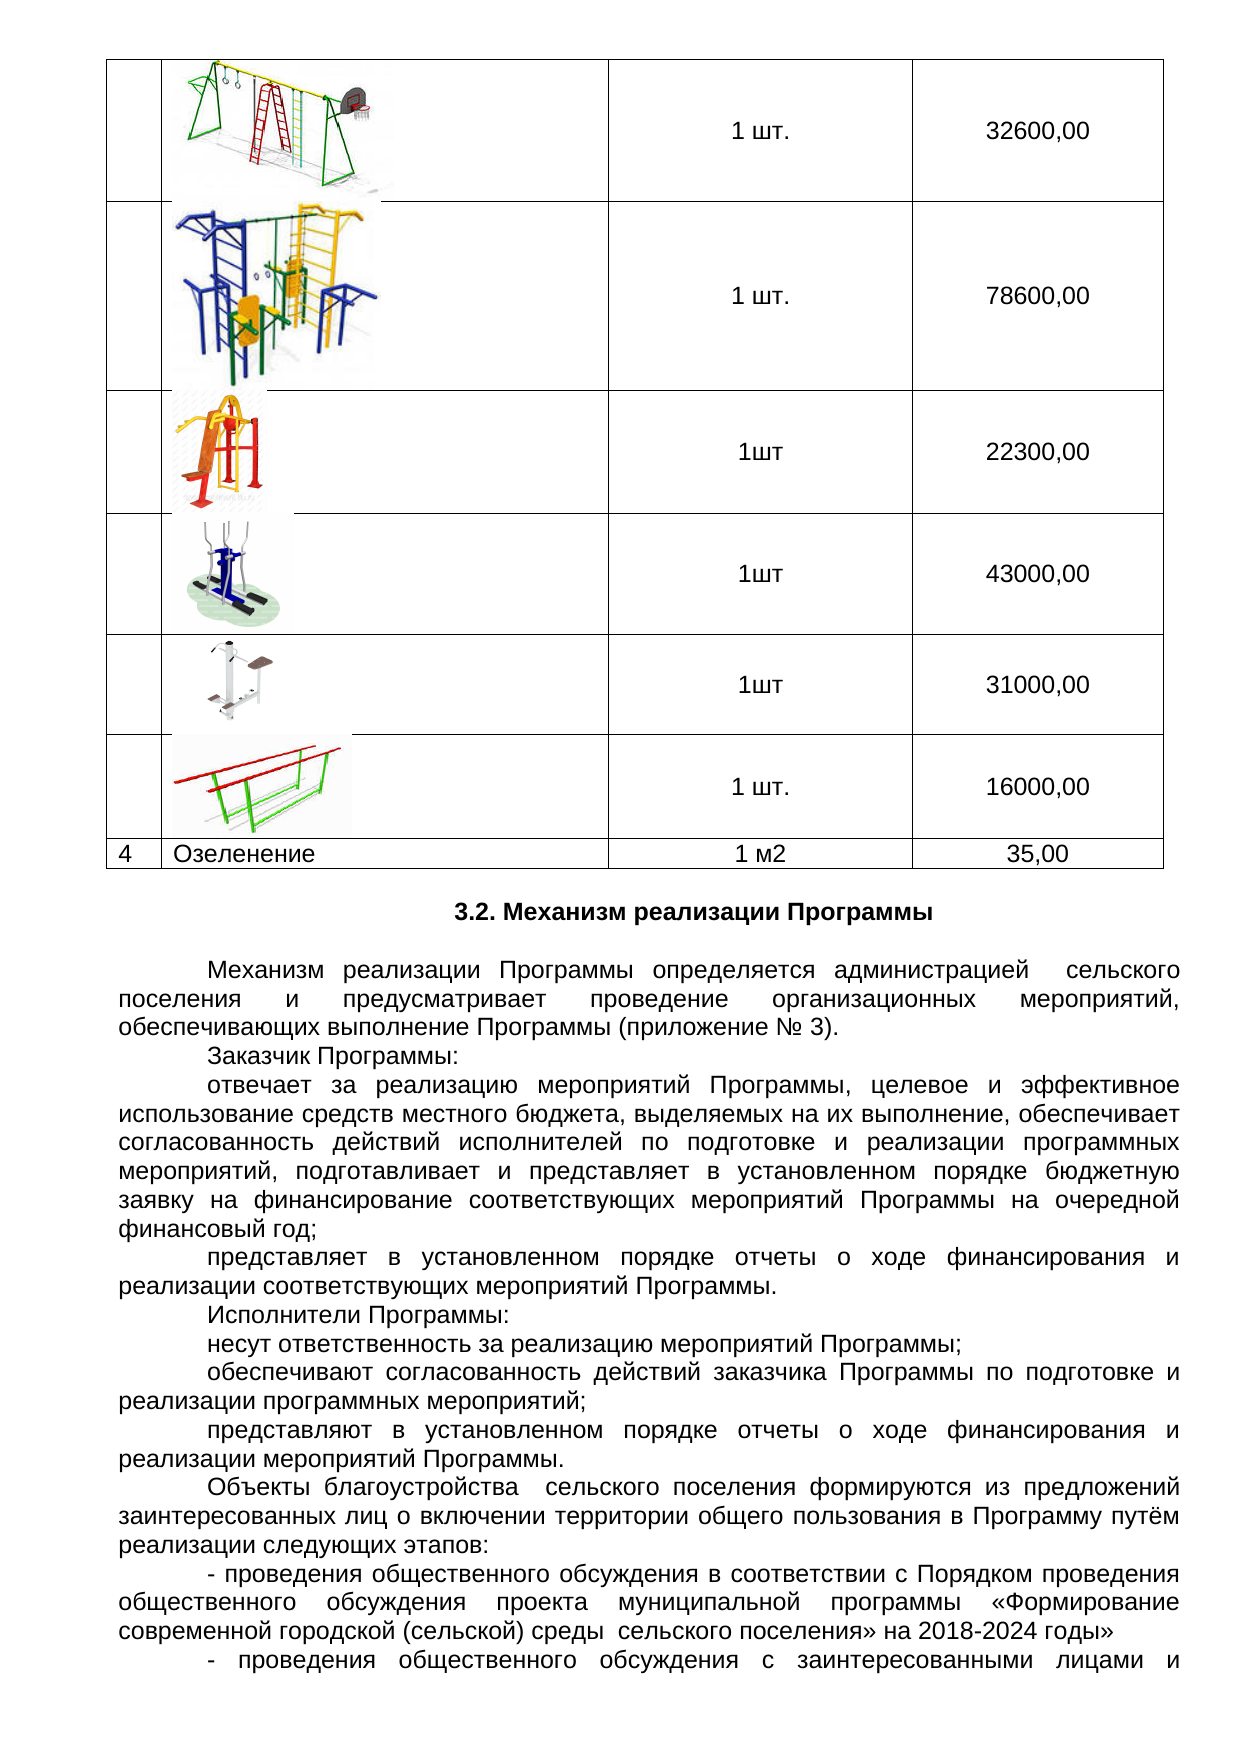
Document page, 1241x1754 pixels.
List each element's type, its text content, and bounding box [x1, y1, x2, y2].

table_cell Озеленение [162, 839, 608, 868]
text 3.2. Механизм реализации Программы [118, 897, 1181, 926]
table_cell 1 шт. [609, 202, 912, 389]
table_cell 31000,00 [913, 635, 1163, 733]
text несут ответственность за реализацию мероприятий Программы; [118, 1329, 1181, 1357]
table_cell 1 шт. [609, 735, 912, 838]
table_cell [162, 391, 172, 512]
table_cell 1шт [609, 391, 912, 512]
table_cell 4 [107, 839, 161, 868]
table_cell [305, 635, 608, 733]
table_cell [352, 735, 608, 838]
table_cell [267, 391, 608, 512]
table_cell 78600,00 [913, 202, 1163, 389]
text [118, 1645, 1181, 1674]
picture [172, 60, 394, 838]
table_cell [162, 202, 172, 389]
text Заказчик Программы: [118, 1041, 1181, 1070]
table_cell 16000,00 [913, 735, 1163, 838]
table_cell [107, 391, 161, 512]
table_cell [107, 60, 161, 201]
text - проведения общественного обсуждения в соответствии с Порядком проведения общественного обсуждения проекта муниципальной программы «Формирование современной городской (сельской) среды сельского поселения» на 2018-2024 годы» [118, 1559, 1181, 1645]
text отвечает за реализацию мероприятий Программы, целевое и эффективное использование средств местного бюджета, выделяемых на их выполнение, обеспечивает согласованность действий исполнителей по подготовке и реализации программных мероприятий, подготавливает и представляет в установленном порядке бюджетную заявку на финансирование соответствующих мероприятий Программы на очередной финансовый год; [118, 1070, 1181, 1242]
table_cell 1 м2 [609, 839, 912, 868]
table_cell 43000,00 [913, 514, 1163, 634]
table_cell 1шт [609, 514, 912, 634]
table_cell [162, 60, 172, 201]
table_cell [107, 514, 161, 634]
table_cell [162, 635, 172, 733]
table_cell 1 шт. [609, 60, 912, 201]
table_cell [394, 60, 608, 201]
table_cell 35,00 [913, 839, 1163, 868]
table_cell 1шт [609, 635, 912, 733]
table_cell [162, 514, 172, 634]
text обеспечивают согласованность действий заказчика Программы по подготовке и реализации программных мероприятий; [118, 1357, 1181, 1415]
table_cell [294, 514, 608, 634]
text представляет в установленном порядке отчеты о ходе финансирования и реализации соответствующих мероприятий Программы. [118, 1242, 1181, 1300]
text Исполнители Программы: [118, 1300, 1181, 1329]
table_cell [107, 202, 161, 389]
table_cell 22300,00 [913, 391, 1163, 512]
table_cell 32600,00 [913, 60, 1163, 201]
text представляют в установленном порядке отчеты о ходе финансирования и реализации мероприятий Программы. [118, 1415, 1181, 1472]
table_cell [107, 635, 161, 733]
text Механизм реализации Программы определяется администрацией сельского поселения и предусматривает проведение организационных мероприятий, обеспечивающих выполнение Программы (приложение № 3). [118, 955, 1181, 1041]
table_cell [107, 735, 161, 838]
text Объекты благоустройства сельского поселения формируются из предложений заинтересованных лиц о включении территории общего пользования в Программу путём реализации следующих этапов: [118, 1472, 1181, 1559]
table_cell [162, 735, 172, 838]
table_cell [381, 202, 608, 389]
